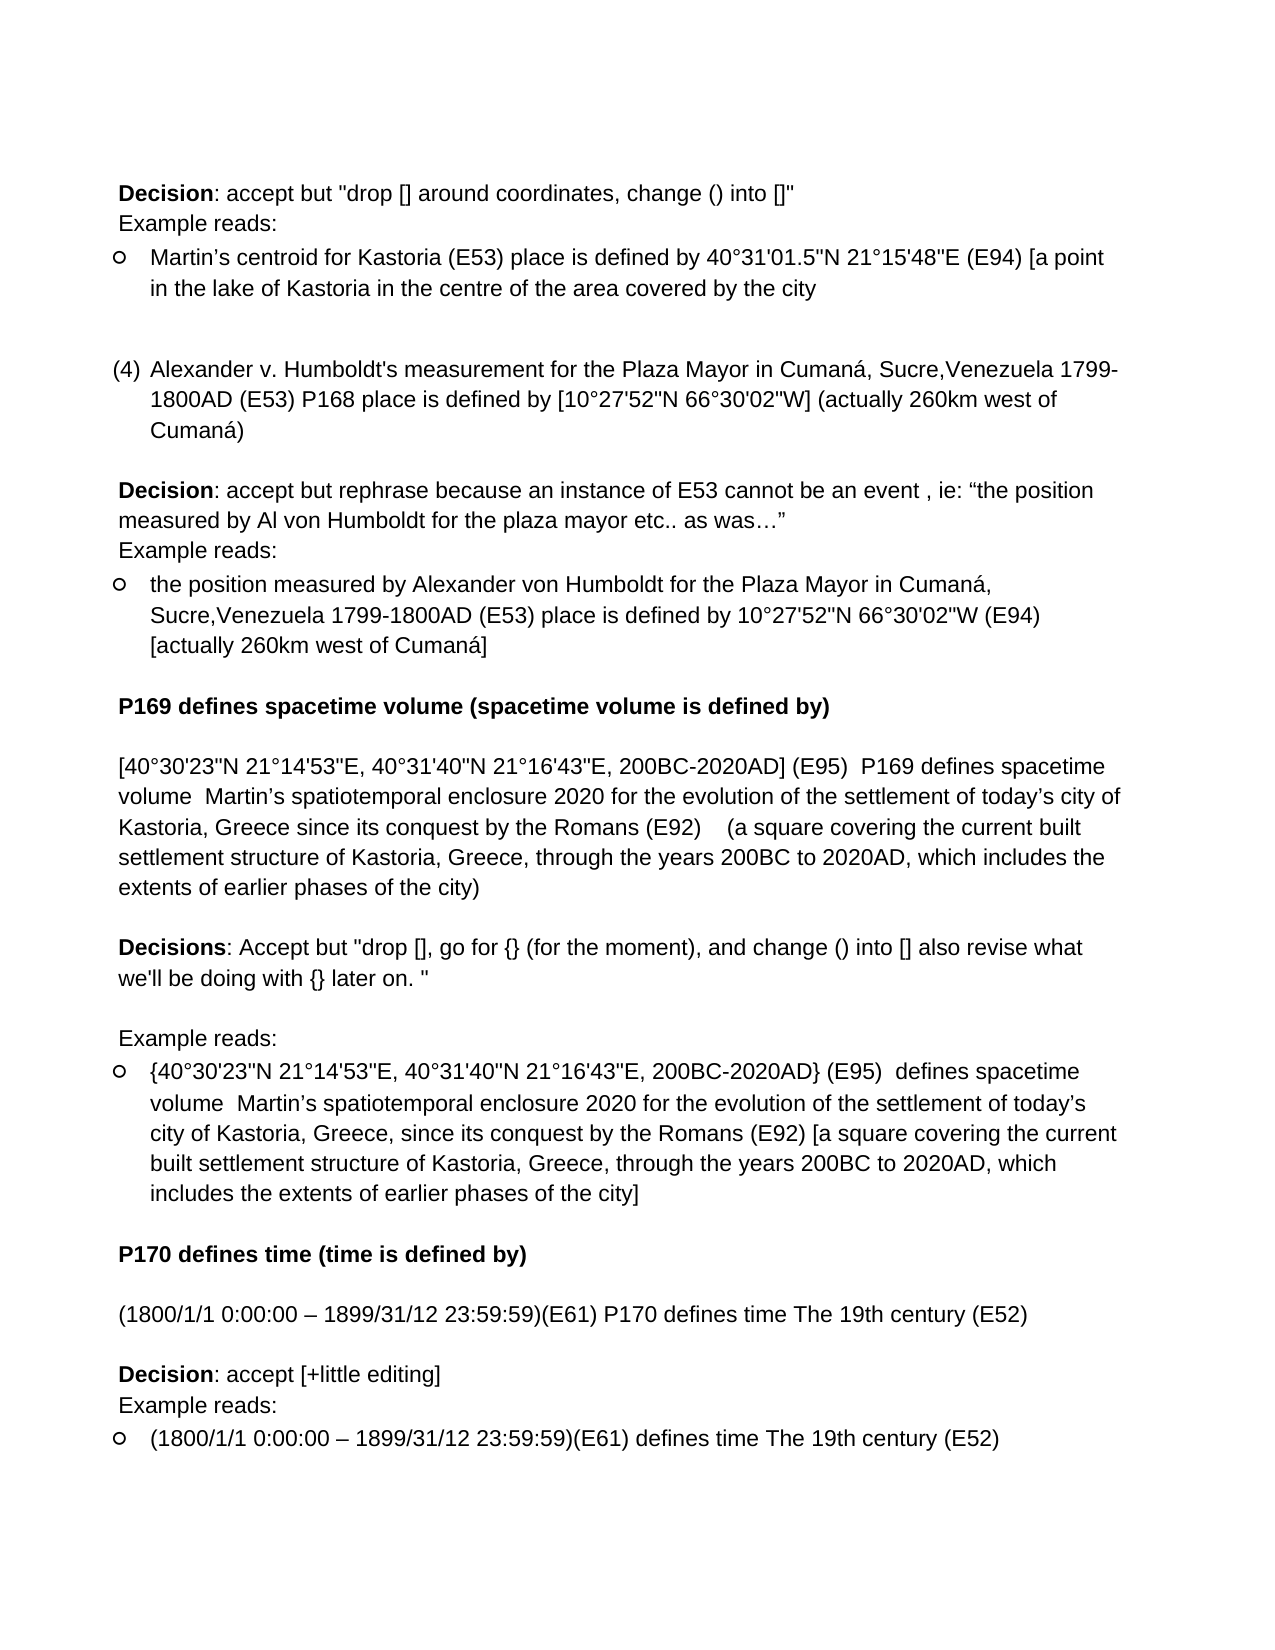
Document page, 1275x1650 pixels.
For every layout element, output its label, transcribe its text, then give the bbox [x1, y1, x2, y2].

list Martin’s centroid for Kastoria (E53) place is defined by 40°31'01.5"N 21°15'48"E (E94) [a point in the lake of Kastoria in the centre of the area covered by the city [112, 241, 1125, 301]
text Example reads: [118, 210, 1125, 237]
text Example reads: [118, 1025, 1125, 1051]
list Alexander v. Humboldt's measurement for the Plaza Mayor in Cumaná, Sucre,Venezuela 1799-1800AD (E53) P168 place is defined by [10°27'52"N 66°30'02"W] (actually 260km west of Cumaná) [112, 356, 1125, 443]
text P170 defines time (time is defined by) [118, 1241, 1125, 1267]
list the position measured by Alexander von Humboldt for the Plaza Mayor in Cumaná, Sucre,Venezuela 1799-1800AD (E53) place is defined by 10°27'52"N 66°30'02"W (E94) [actually 260km west of Cumaná] [112, 568, 1125, 659]
list (1800/1/1 0:00:00 – 1899/31/12 23:59:59)(E61) defines time The 19th century (E52) [112, 1422, 1125, 1452]
text Example reads: [118, 1392, 1125, 1418]
text [40°30'23"N 21°14'53"E, 40°31'40"N 21°16'43"E, 200BC-2020AD] (E95) P169 defines spacetime volume Martin’s spatiotemporal enclosure 2020 for the evolution of the settlement of today’s city of Kastoria, Greece since its conquest by the Romans (E92) (a square covering the current built settlement structure of Kastoria, Greece, through the years 200BC to 2020AD, which includes the extents of earlier phases of the city) [118, 753, 1125, 900]
text (1800/1/1 0:00:00 – 1899/31/12 23:59:59)(E61) P170 defines time The 19th century (E52) [118, 1301, 1125, 1327]
text Decisions: Accept but "drop [], go for {} (for the moment), and change () into [] also revise what we'll be doing with {} later on. " [118, 934, 1125, 991]
text Example reads: [118, 537, 1125, 564]
text Decision: accept [+little editing] [118, 1361, 1125, 1388]
text Decision: accept but rephrase because an instance of E53 cannot be an event , ie: “the position measured by Al von Humboldt for the plaza mayor etc.. as was…” [118, 477, 1125, 534]
list {40°30'23"N 21°14'53"E, 40°31'40"N 21°16'43"E, 200BC-2020AD} (E95) defines spacetime volume Martin’s spatiotemporal enclosure 2020 for the evolution of the settlement of today’s city of Kastoria, Greece, since its conquest by the Romans (E92) [a square covering the current built settlement structure of Kastoria, Greece, through the years 200BC to 2020AD, which includes the extents of earlier phases of the city] [112, 1055, 1125, 1207]
text Decision: accept but "drop [] around coordinates, change () into []" [118, 180, 1125, 207]
text P169 defines spacetime volume (spacetime volume is defined by) [118, 693, 1125, 719]
